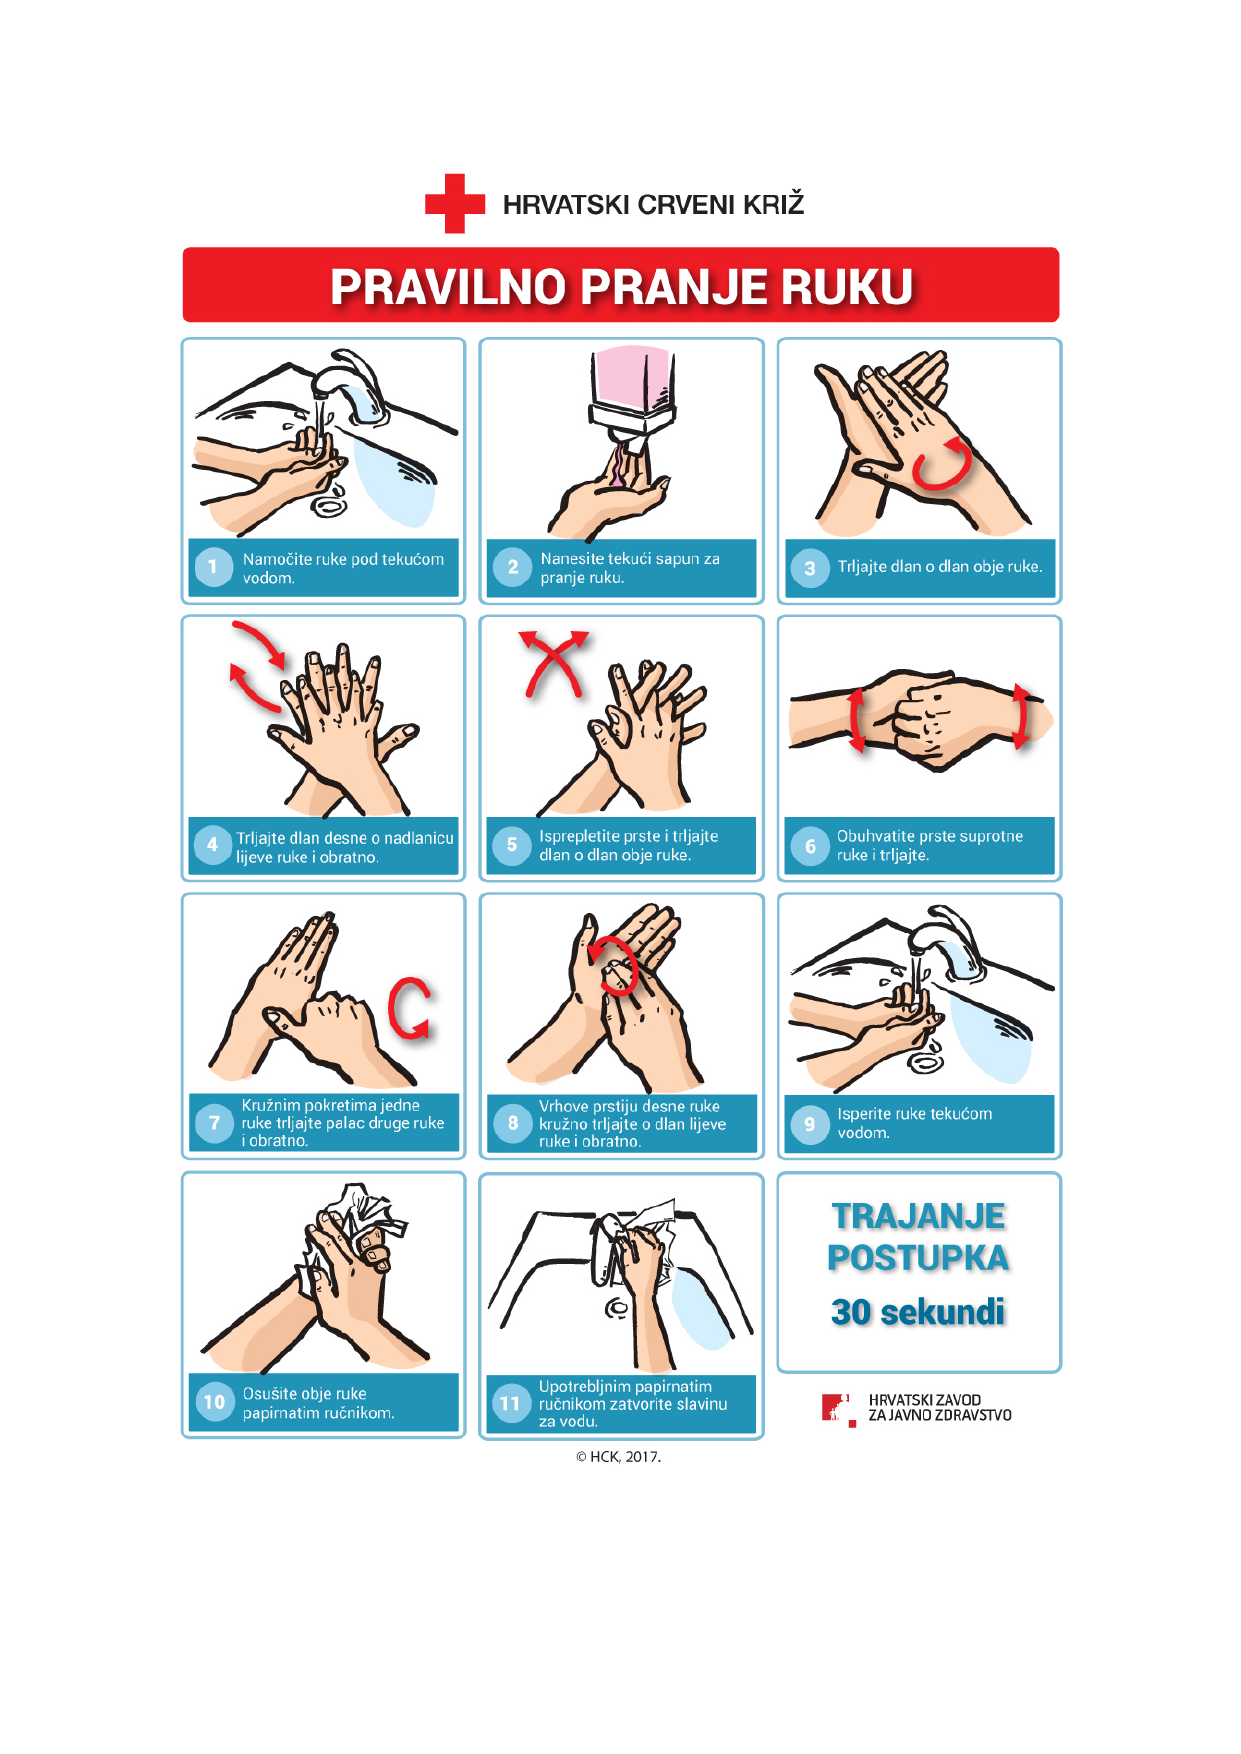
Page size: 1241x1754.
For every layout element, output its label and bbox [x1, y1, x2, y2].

picture [147, 147, 1093, 1484]
